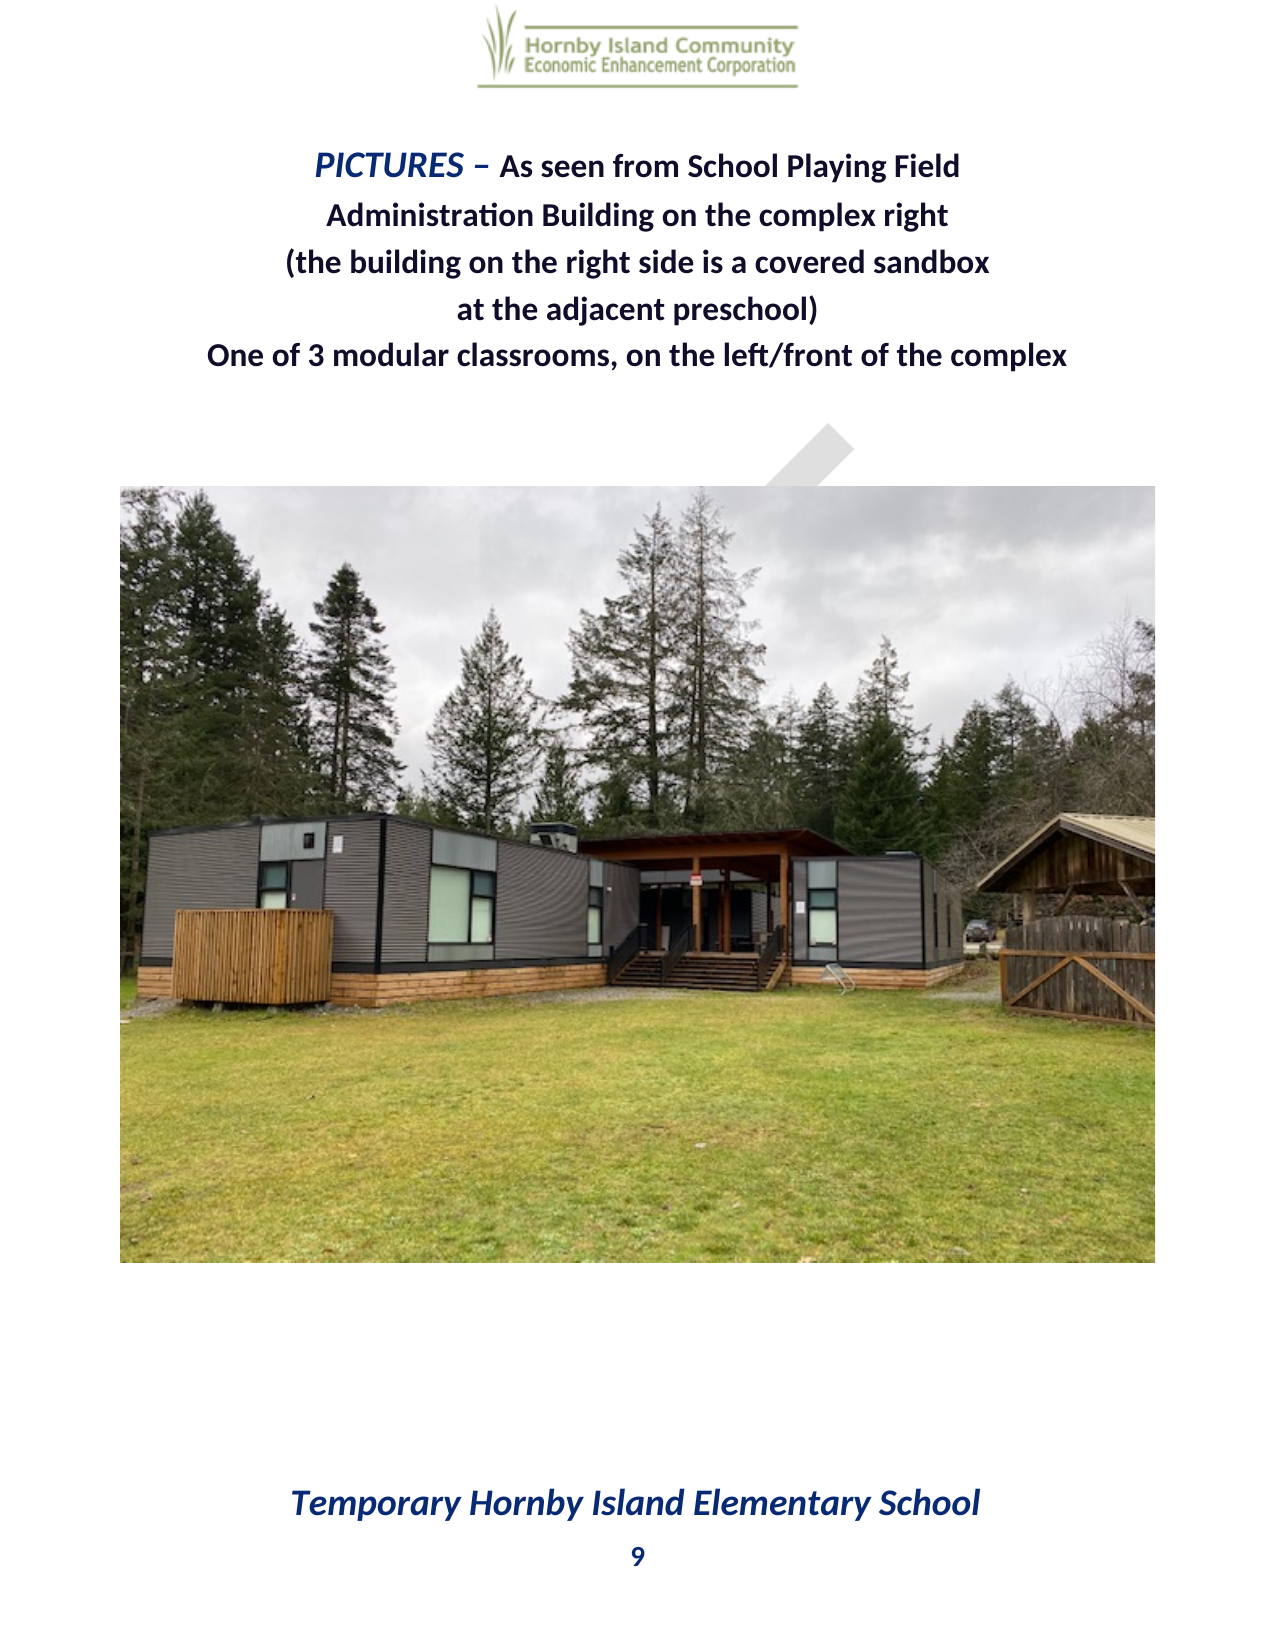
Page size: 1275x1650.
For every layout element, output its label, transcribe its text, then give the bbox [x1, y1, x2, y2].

text One of 3 modular classrooms, on the left/front of the complex [120, 334, 1155, 375]
text Administration Building on the complex right [120, 194, 1155, 235]
picture [120, 486, 1155, 1263]
picture [470, 0, 805, 96]
text Temporary Hornby Island Elementary School [120, 1479, 1155, 1525]
text (the building on the right side is a covered sandbox [120, 241, 1155, 281]
text PICTURES – As seen from School Playing Field [120, 141, 1155, 187]
text at the adjacent preschool) [120, 287, 1155, 328]
